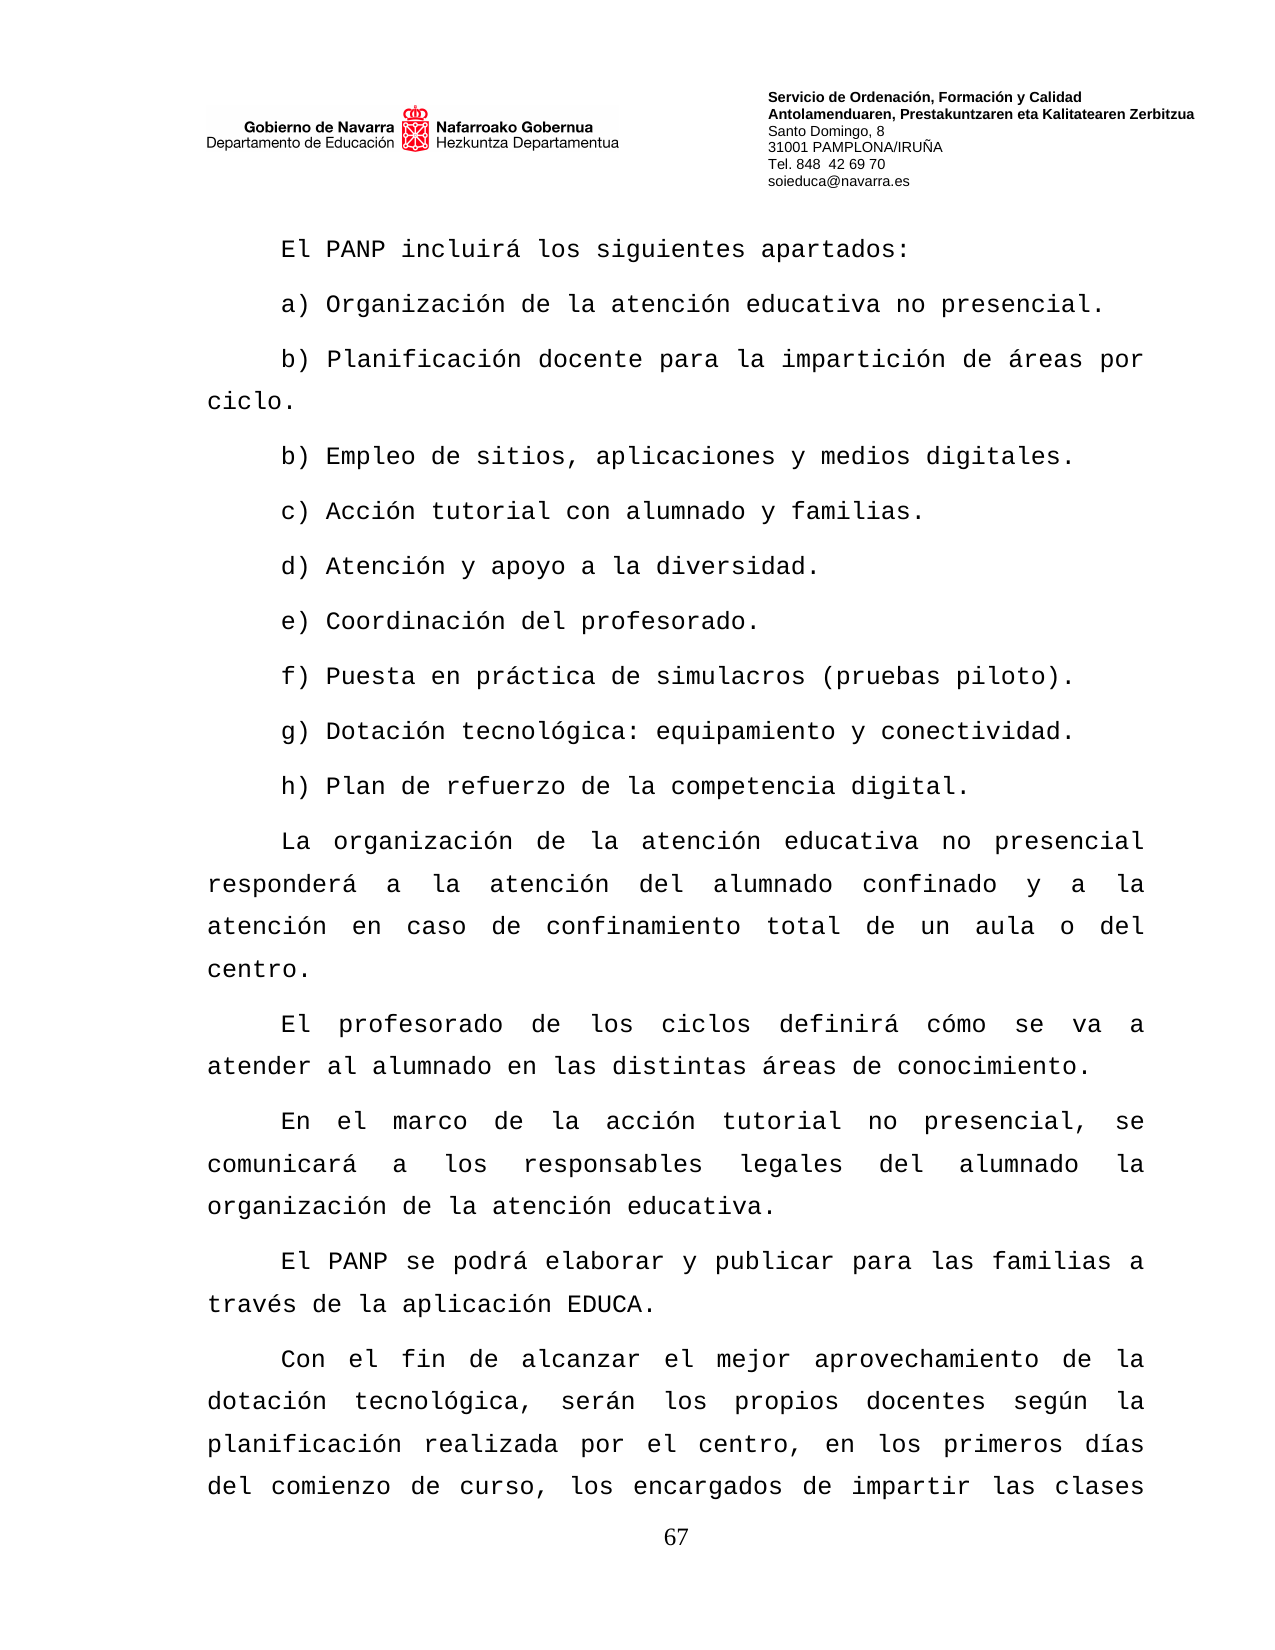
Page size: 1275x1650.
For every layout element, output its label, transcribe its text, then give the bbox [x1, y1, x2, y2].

picture [206, 105, 619, 152]
text El PANP incluirá los siguientes apartados: [207, 236, 1145, 264]
text e) Coordinación del profesorado. [207, 609, 1145, 637]
text c) Acción tutorial con alumnado y familias. [207, 499, 1145, 527]
text b) Planificación docente para la impartición de áreas por ciclo. [207, 346, 1145, 417]
text La organización de la atención educativa no presencial responderá a la atención del alumnado confinado y a la atención en caso de confinamiento total de un aula o del centro. [207, 829, 1145, 984]
text h) Plan de refuerzo de la competencia digital. [207, 774, 1145, 802]
text b) Empleo de sitios, aplicaciones y medios digitales. [207, 444, 1145, 472]
text a) Organización de la atención educativa no presencial. [207, 291, 1145, 319]
text El PANP se podrá elaborar y publicar para las familias a través de la aplicación EDUCA. [207, 1249, 1145, 1319]
text g) Dotación tecnológica: equipamiento y conectividad. [207, 719, 1145, 747]
text En el marco de la acción tutorial no presencial, se comunicará a los responsables legales del alumnado la organización de la atención educativa. [207, 1109, 1145, 1222]
text El profesorado de los ciclos definirá cómo se va a atender al alumnado en las distintas áreas de conocimiento. [207, 1011, 1145, 1082]
text f) Puesta en práctica de simulacros (pruebas piloto). [207, 664, 1145, 692]
text d) Atención y apoyo a la diversidad. [207, 554, 1145, 582]
